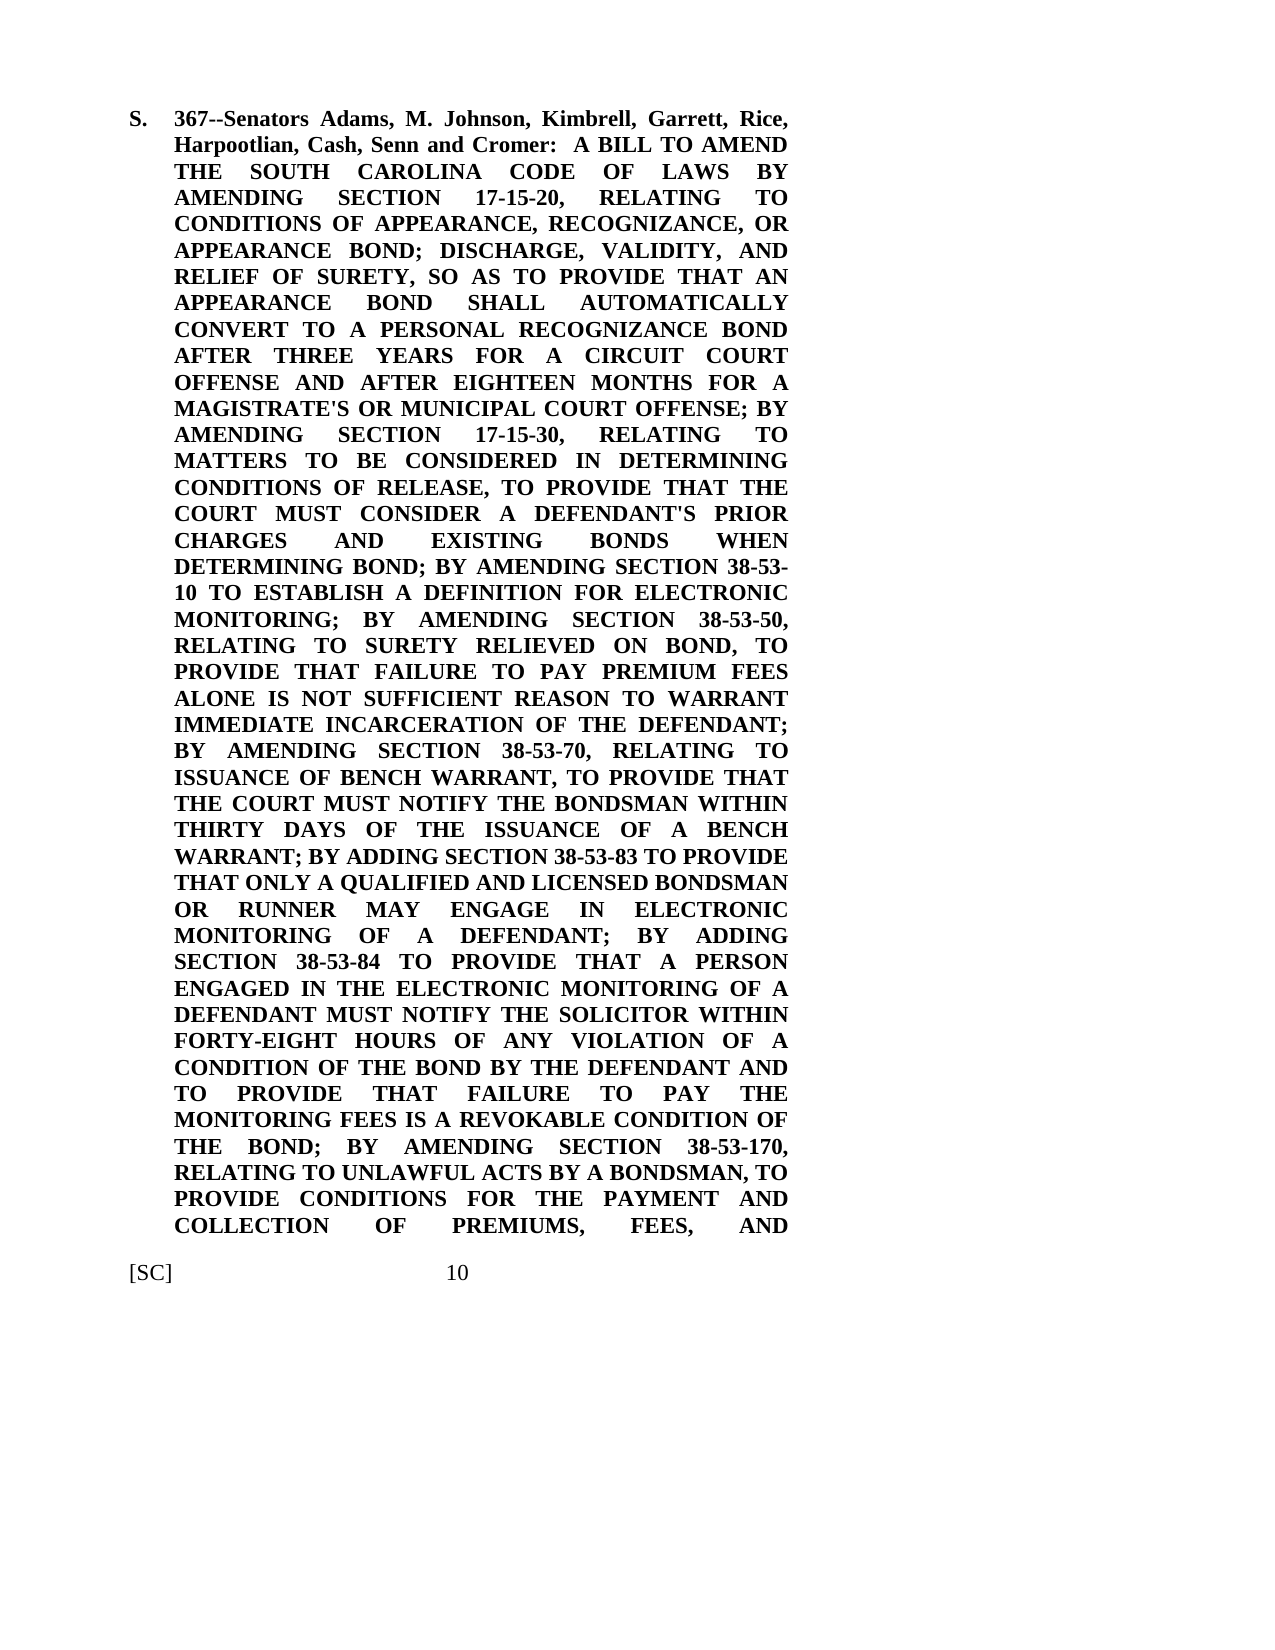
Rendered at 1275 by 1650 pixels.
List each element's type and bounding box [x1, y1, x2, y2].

text [129, 105, 789, 1238]
